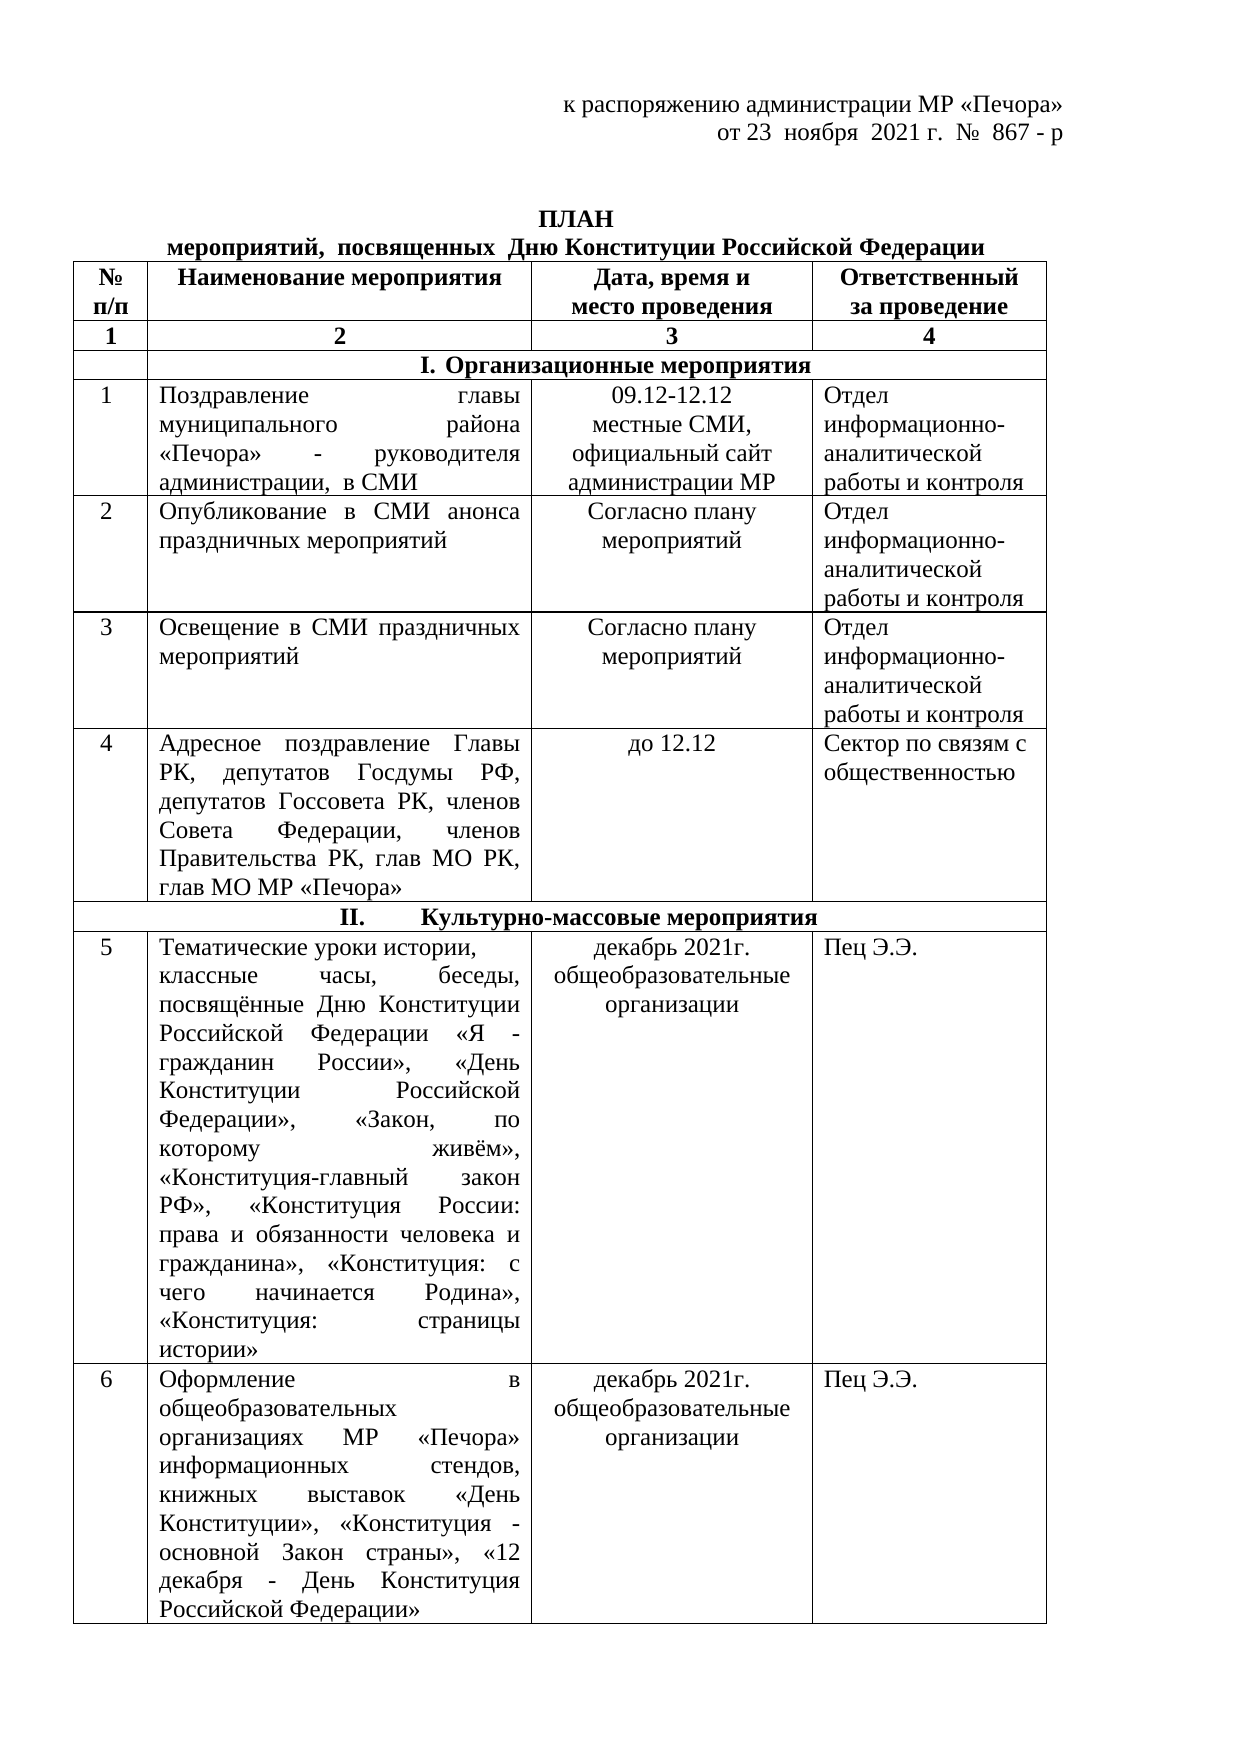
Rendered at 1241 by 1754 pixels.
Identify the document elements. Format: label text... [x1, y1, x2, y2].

table_cell Пец Э.Э. [813, 1364, 1046, 1623]
table_cell Поздравление главы муниципального района «Печора» - руководителя администрации, в СМИ [148, 380, 531, 495]
table_header Ответственный за проведение [813, 262, 1046, 320]
table_cell Согласно плану мероприятий [532, 496, 812, 611]
table_cell Согласно плану мероприятий [532, 613, 812, 727]
table_cell Пец Э.Э. [813, 932, 1046, 1363]
table_cell Отдел информационно-аналитической работы и контроля [813, 496, 1046, 611]
table_header № п/п [74, 262, 147, 320]
table_cell Опубликование в СМИ анонса праздничных мероприятий [148, 496, 531, 611]
table_cell Сектор по связям с общественностью [813, 729, 1046, 901]
table_cell Отдел информационно-аналитической работы и контроля [813, 380, 1046, 495]
table_cell 09.12-12.12 местные СМИ, официальный сайт администрации МР [532, 380, 812, 495]
table_cell декабрь 2021г. общеобразовательные организации [532, 932, 812, 1363]
table_cell декабрь 2021г. общеобразовательные организации [532, 1364, 812, 1623]
table_cell Адресное поздравление Главы РК, депутатов Госдумы РФ, депутатов Госсовета РК, членов Совета Федерации, членов Правительства РК, глав МО РК, глав МО МР «Печора» [148, 729, 531, 901]
table_cell [74, 932, 147, 1363]
table_cell [74, 496, 147, 611]
table_cell Освещение в СМИ праздничных мероприятий [148, 613, 531, 727]
table_cell Оформление в общеобразовательных организациях МР «Печора» информационных стендов, книжных выставок «День Конституции», «Конституция - основной Закон страны», «12 декабря - День Конституция Российской Федерации» [148, 1364, 531, 1623]
table_cell [74, 613, 147, 727]
table_cell 2 [148, 321, 531, 349]
table_cell 1 [74, 321, 147, 349]
table_cell Тематические уроки истории, классные часы, беседы, посвящённые Дню Конституции Российской Федерации «Я - гражданин России», «День Конституции Российской Федерации», «Закон, по которому живём», «Конституция-главный закон РФ», «Конституция России: права и обязанности человека и гражданина», «Конституция: с чего начинается Родина», «Конституция: страницы истории» [148, 932, 531, 1363]
table_cell [74, 729, 147, 901]
table_cell 4 [813, 321, 1046, 349]
table_header Дата, время и место проведения [532, 262, 812, 320]
text ПЛАН [89, 204, 1063, 232]
table_cell Организационные мероприятия [148, 351, 1046, 379]
text от 23 ноября 2021 г. № 867 - р [89, 117, 1063, 146]
text к распоряжению администрации МР «Печора» [89, 89, 1063, 117]
table_cell Отдел информационно-аналитической работы и контроля [813, 613, 1046, 727]
table_cell Культурно-массовые мероприятия [74, 902, 1046, 931]
table_cell [74, 380, 147, 495]
table_cell [74, 351, 147, 379]
table_cell 3 [532, 321, 812, 349]
table_cell до 12.12 [532, 729, 812, 901]
table_header Наименование мероприятия [148, 262, 531, 320]
text мероприятий, посвященных Дню Конституции Российской Федерации [89, 232, 1063, 261]
table_cell [74, 1364, 147, 1623]
